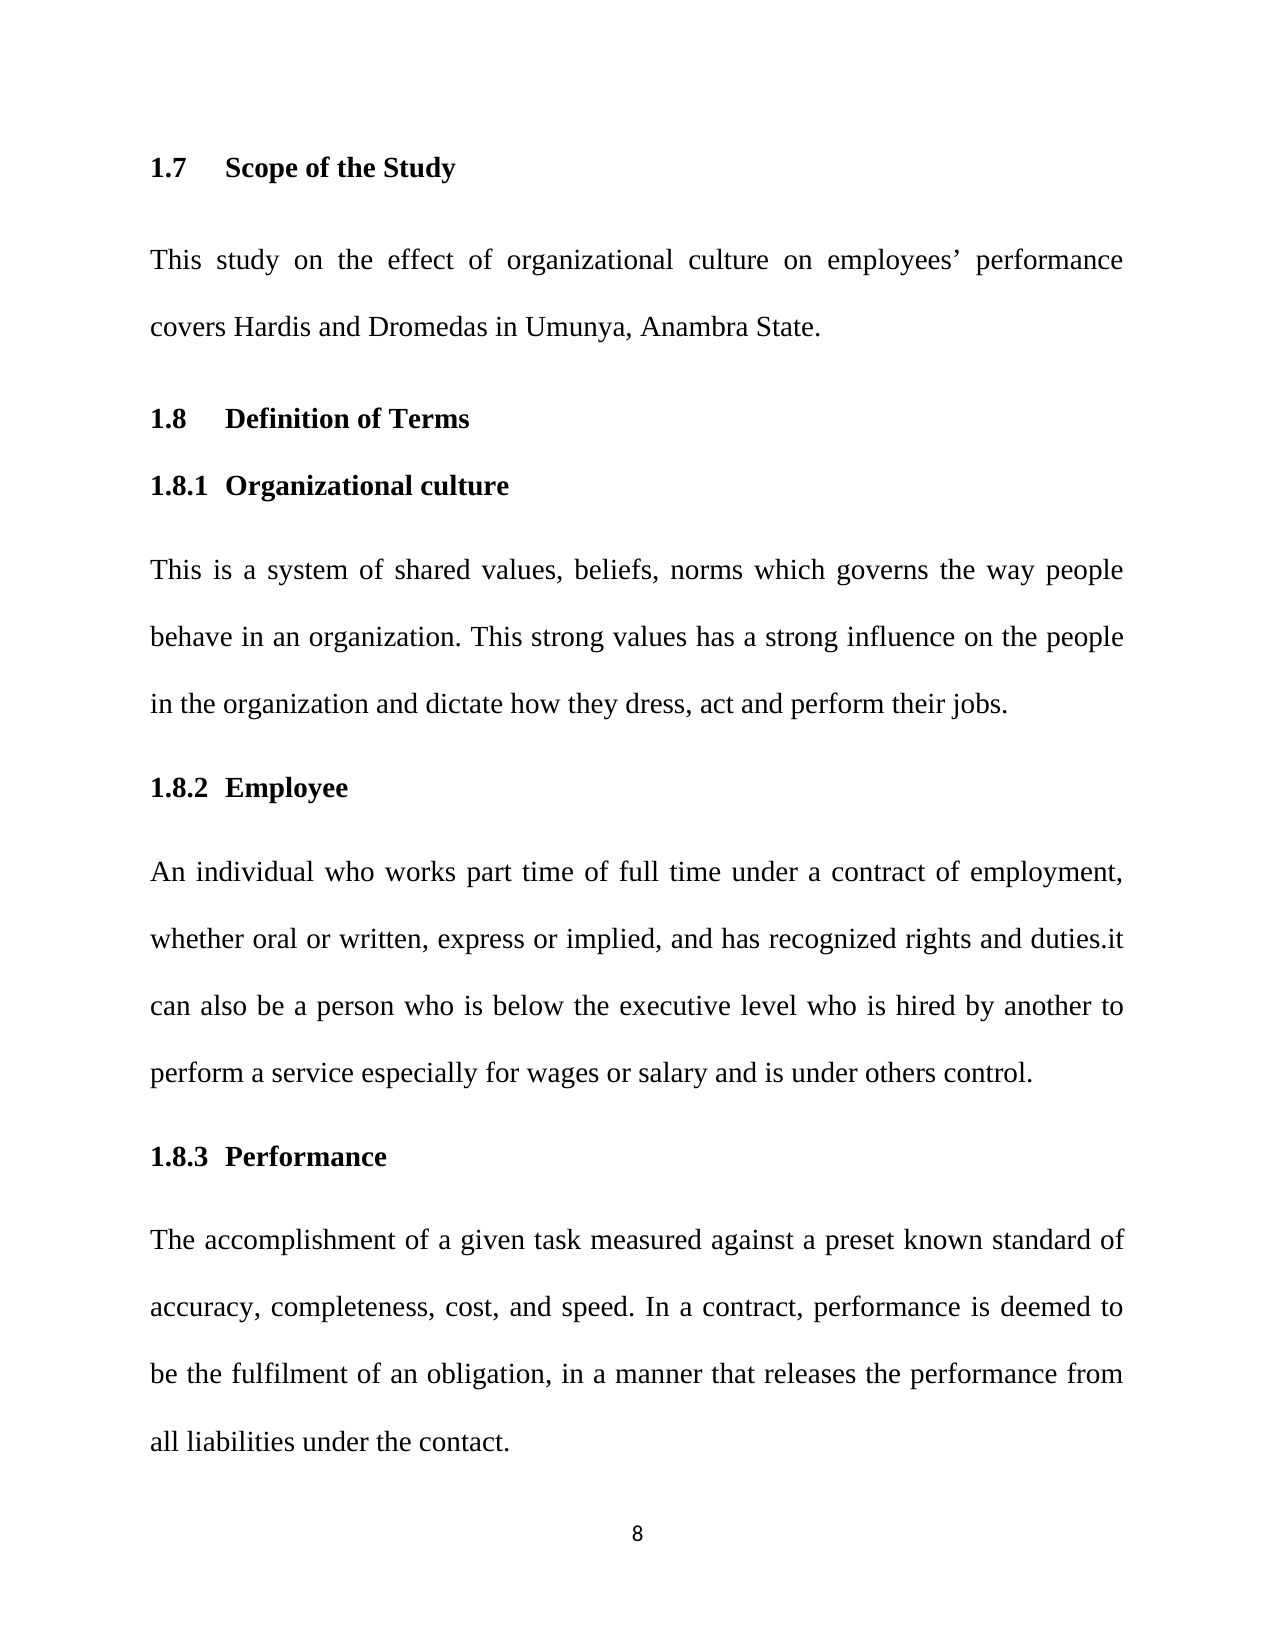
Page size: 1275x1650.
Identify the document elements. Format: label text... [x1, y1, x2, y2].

text An individual who works part time of full time under a contract of employment, whether oral or written, express or implied, and has recognized rights and duties.it can also be a person who is below the executive level who is hired by another to perform a service especially for wages or salary and is under others control. [150, 854, 1125, 1088]
text 1.8 Definition of Terms [150, 401, 1125, 435]
text This study on the effect of organizational culture on employees’ performance covers Hardis and Dromedas in Umunya, Anambra State. [150, 242, 1125, 343]
text 1.8.1 Organizational culture [150, 468, 1125, 502]
text 1.8.2 Employee [150, 770, 1125, 803]
text 1.8.3 Performance [150, 1139, 1125, 1172]
text 1.7 Scope of the Study [150, 150, 1125, 183]
text The accomplishment of a given task measured against a preset known standard of accuracy, completeness, cost, and speed. In a contract, performance is deemed to be the fulfilment of an obligation, in a manner that releases the performance from all liabilities under the contact. [150, 1222, 1125, 1457]
text This is a system of shared values, beliefs, norms which governs the way people behave in an organization. This strong values has a strong influence on the people in the organization and dictate how they dress, act and perform their jobs. [150, 552, 1125, 720]
